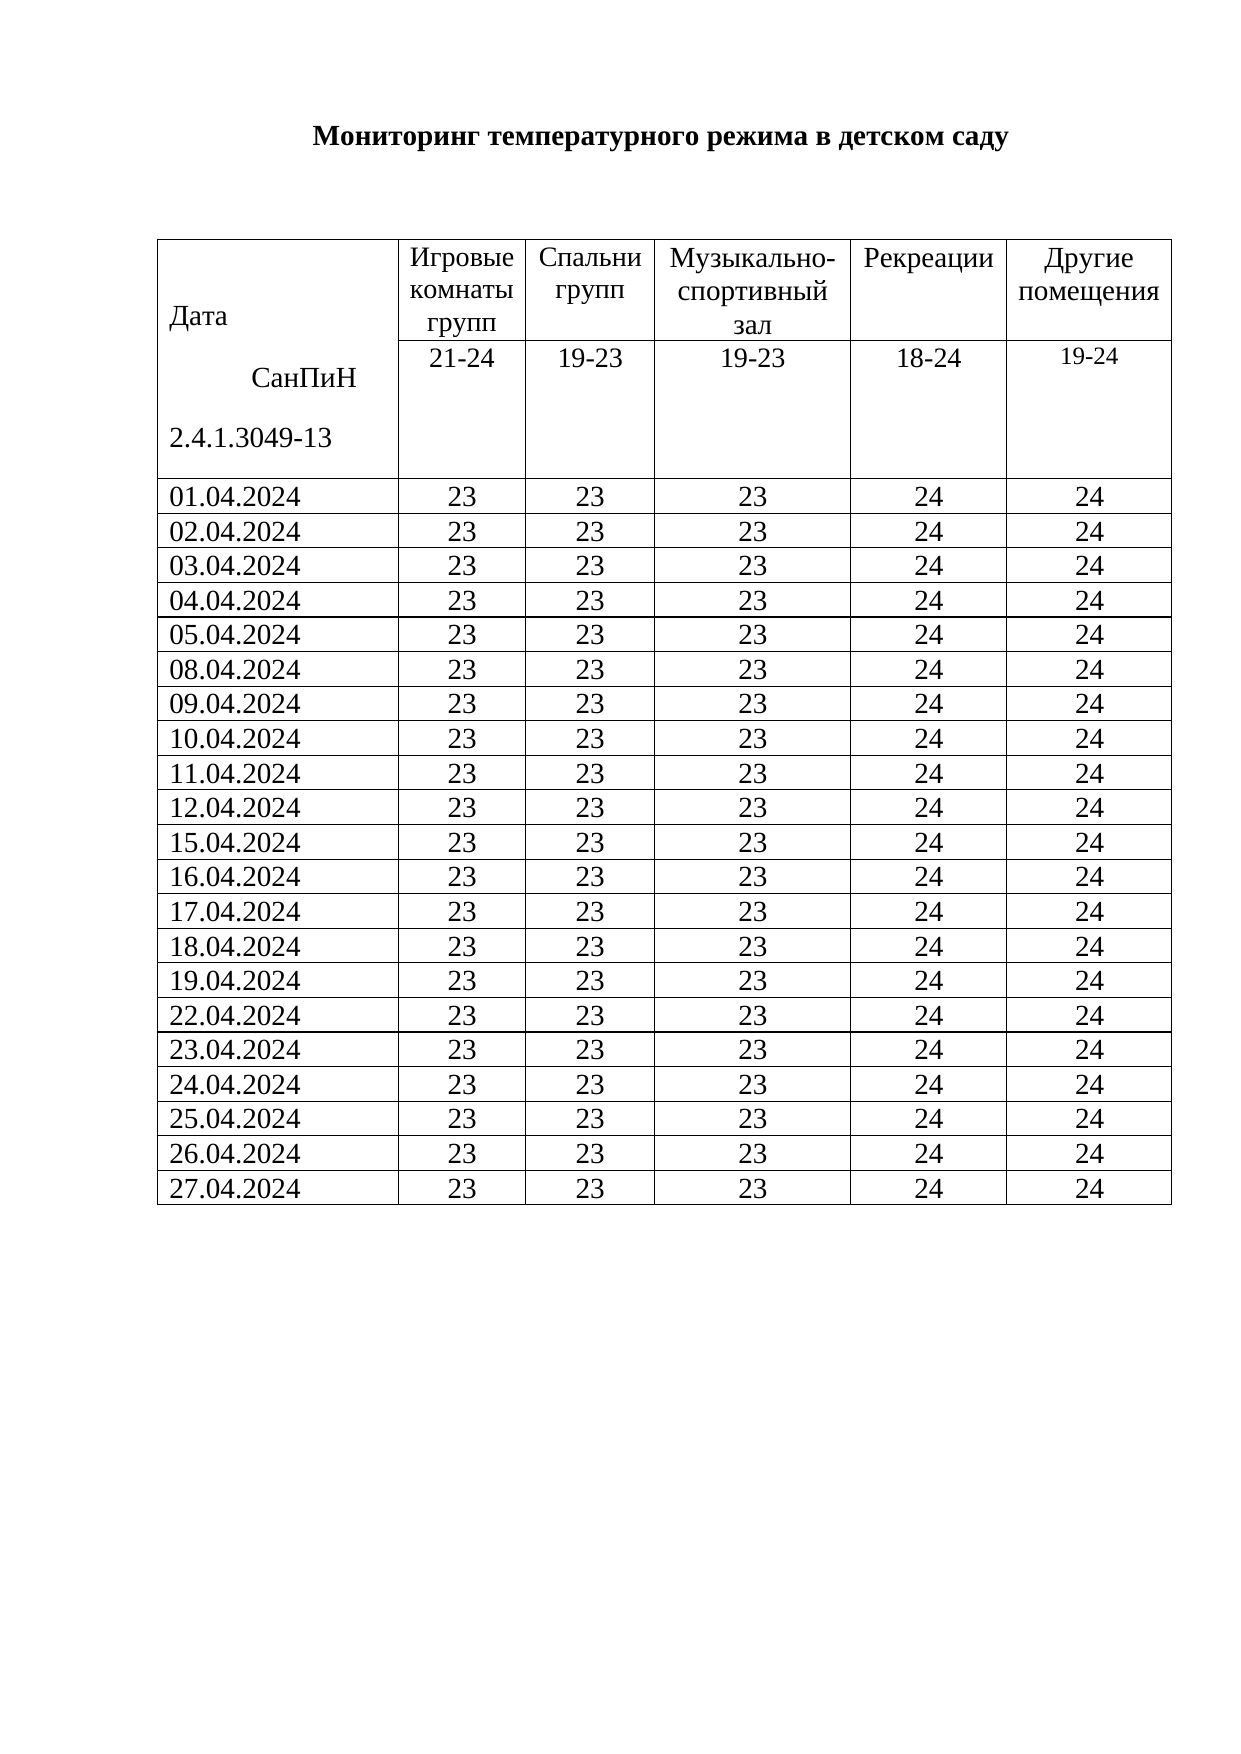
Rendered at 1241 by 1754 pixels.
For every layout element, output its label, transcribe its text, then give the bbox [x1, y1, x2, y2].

table_cell 23 [526, 687, 654, 720]
table_cell 23 [655, 1033, 850, 1066]
table_cell 23 [655, 1102, 850, 1135]
table_cell 24 [1007, 998, 1171, 1031]
table_cell 24 [851, 860, 1006, 893]
table_cell 19-24 [1007, 341, 1171, 478]
table_cell 23 [399, 687, 525, 720]
table_cell 23 [655, 721, 850, 755]
table_cell 23 [399, 548, 525, 582]
table_cell 23 [526, 618, 654, 651]
table_cell 23 [399, 479, 525, 513]
table_cell 23 [399, 1136, 525, 1170]
table_header Другие помещения [1007, 240, 1171, 340]
table_cell 24 [851, 514, 1006, 547]
table_cell 24 [851, 894, 1006, 928]
table_cell 24 [1007, 652, 1171, 686]
table_cell 23 [399, 721, 525, 755]
table_cell 23 [399, 1033, 525, 1066]
table_cell 23 [526, 929, 654, 962]
table_cell 23 [655, 548, 850, 582]
table_cell 24 [851, 583, 1006, 616]
table_cell 11.04.2024 [158, 756, 398, 789]
table_cell 23 [526, 1102, 654, 1135]
table_cell 17.04.2024 [158, 894, 398, 928]
table_cell 05.04.2024 [158, 618, 398, 651]
table_cell 24 [1007, 1102, 1171, 1135]
table_cell 27.04.2024 [158, 1171, 398, 1204]
table_cell 24 [851, 998, 1006, 1031]
table_cell 23 [526, 514, 654, 547]
table_cell 23 [655, 963, 850, 997]
table_cell 24 [851, 1136, 1006, 1170]
table_cell 09.04.2024 [158, 687, 398, 720]
table_cell 24 [1007, 1171, 1171, 1204]
table_cell 24 [851, 652, 1006, 686]
table_cell 24 [1007, 929, 1171, 962]
table_cell 24 [851, 756, 1006, 789]
table_cell 23 [399, 825, 525, 858]
table_cell 24 [1007, 687, 1171, 720]
table_cell 23 [526, 894, 654, 928]
table_cell 23 [526, 825, 654, 858]
table_cell 23 [655, 514, 850, 547]
table_cell 02.04.2024 [158, 514, 398, 547]
table_cell 16.04.2024 [158, 860, 398, 893]
table_cell 23 [399, 963, 525, 997]
table_cell 23 [526, 1136, 654, 1170]
table_cell 23 [655, 756, 850, 789]
table_cell 21-24 [399, 341, 525, 478]
table_cell 23 [399, 756, 525, 789]
table_cell 23 [655, 1067, 850, 1101]
table_cell 23 [526, 583, 654, 616]
table_cell 24 [851, 687, 1006, 720]
table_cell 24 [1007, 825, 1171, 858]
table_cell 24 [851, 929, 1006, 962]
table_cell 19-23 [655, 341, 850, 478]
table_cell 22.04.2024 [158, 998, 398, 1031]
table_cell 24 [1007, 583, 1171, 616]
table_header Спальни групп [526, 240, 654, 340]
table_cell 24 [1007, 479, 1171, 513]
table_cell 12.04.2024 [158, 790, 398, 824]
table_cell 19-23 [526, 341, 654, 478]
table_cell 23 [526, 1067, 654, 1101]
table_cell 24 [1007, 963, 1171, 997]
table_cell 24.04.2024 [158, 1067, 398, 1101]
table_cell 24 [1007, 514, 1171, 547]
table_cell 24 [1007, 548, 1171, 582]
table_cell 23 [399, 790, 525, 824]
table_cell 24 [851, 548, 1006, 582]
table_cell 23 [655, 1171, 850, 1204]
table_cell 24 [1007, 894, 1171, 928]
table_cell 24 [851, 721, 1006, 755]
table_cell 23 [655, 652, 850, 686]
table_cell 23 [526, 998, 654, 1031]
table_cell 23 [655, 894, 850, 928]
table_cell 19.04.2024 [158, 963, 398, 997]
text Мониторинг температурного режима в детском саду [177, 118, 1152, 152]
table_cell 15.04.2024 [158, 825, 398, 858]
table_cell 25.04.2024 [158, 1102, 398, 1135]
table_cell 23 [399, 652, 525, 686]
table_cell 24 [851, 790, 1006, 824]
table_cell 24 [1007, 1033, 1171, 1066]
table_cell 23 [655, 860, 850, 893]
table_cell 24 [851, 1171, 1006, 1204]
table_cell 23 [399, 514, 525, 547]
table_cell 23 [526, 1033, 654, 1066]
table_cell 23 [655, 998, 850, 1031]
table_cell 23 [526, 756, 654, 789]
table_cell 10.04.2024 [158, 721, 398, 755]
table_cell 24 [851, 825, 1006, 858]
table_header Дата СанПиН 2.4.1.3049-13 [158, 240, 398, 478]
table_cell 23 [399, 998, 525, 1031]
table_cell 23 [655, 790, 850, 824]
table_cell 23 [399, 929, 525, 962]
table_cell 23 [526, 721, 654, 755]
table_cell 24 [1007, 1136, 1171, 1170]
table_cell 24 [1007, 790, 1171, 824]
table_cell 04.04.2024 [158, 583, 398, 616]
table_cell 23 [526, 652, 654, 686]
table_cell 23 [399, 894, 525, 928]
table_cell 24 [1007, 721, 1171, 755]
table_cell 23 [655, 583, 850, 616]
table_cell 23 [655, 1136, 850, 1170]
table_cell 23 [655, 929, 850, 962]
table_cell 23 [526, 548, 654, 582]
table_header Игровые комнаты групп [399, 240, 525, 340]
table_cell 23 [399, 1171, 525, 1204]
table_cell 03.04.2024 [158, 548, 398, 582]
table_cell 01.04.2024 [158, 479, 398, 513]
table_cell 24 [851, 1102, 1006, 1135]
table_cell 24 [851, 479, 1006, 513]
table_cell 08.04.2024 [158, 652, 398, 686]
table_cell 23 [655, 479, 850, 513]
table_cell 26.04.2024 [158, 1136, 398, 1170]
table_cell 24 [1007, 860, 1171, 893]
table_cell 23 [526, 479, 654, 513]
table_cell 23 [399, 1067, 525, 1101]
table_cell 23 [655, 825, 850, 858]
table_header Музыкально- спортивный зал [655, 240, 850, 340]
table_cell 23 [399, 583, 525, 616]
table_cell 24 [1007, 618, 1171, 651]
table_header Рекреации [851, 240, 1006, 340]
table_cell 24 [1007, 1067, 1171, 1101]
table_cell 24 [851, 963, 1006, 997]
table_cell 23 [399, 1102, 525, 1135]
table_cell 23 [655, 618, 850, 651]
table_cell 18.04.2024 [158, 929, 398, 962]
table_cell 23 [526, 963, 654, 997]
table_cell 18-24 [851, 341, 1006, 478]
table_cell 24 [851, 1033, 1006, 1066]
table_cell 24 [851, 618, 1006, 651]
table_cell 24 [851, 1067, 1006, 1101]
table_cell 23 [399, 860, 525, 893]
table_cell 23 [655, 687, 850, 720]
table_cell 23 [526, 1171, 654, 1204]
table_cell 23.04.2024 [158, 1033, 398, 1066]
table_cell 23 [526, 860, 654, 893]
table_cell 24 [1007, 756, 1171, 789]
table_cell 23 [526, 790, 654, 824]
table_cell 23 [399, 618, 525, 651]
